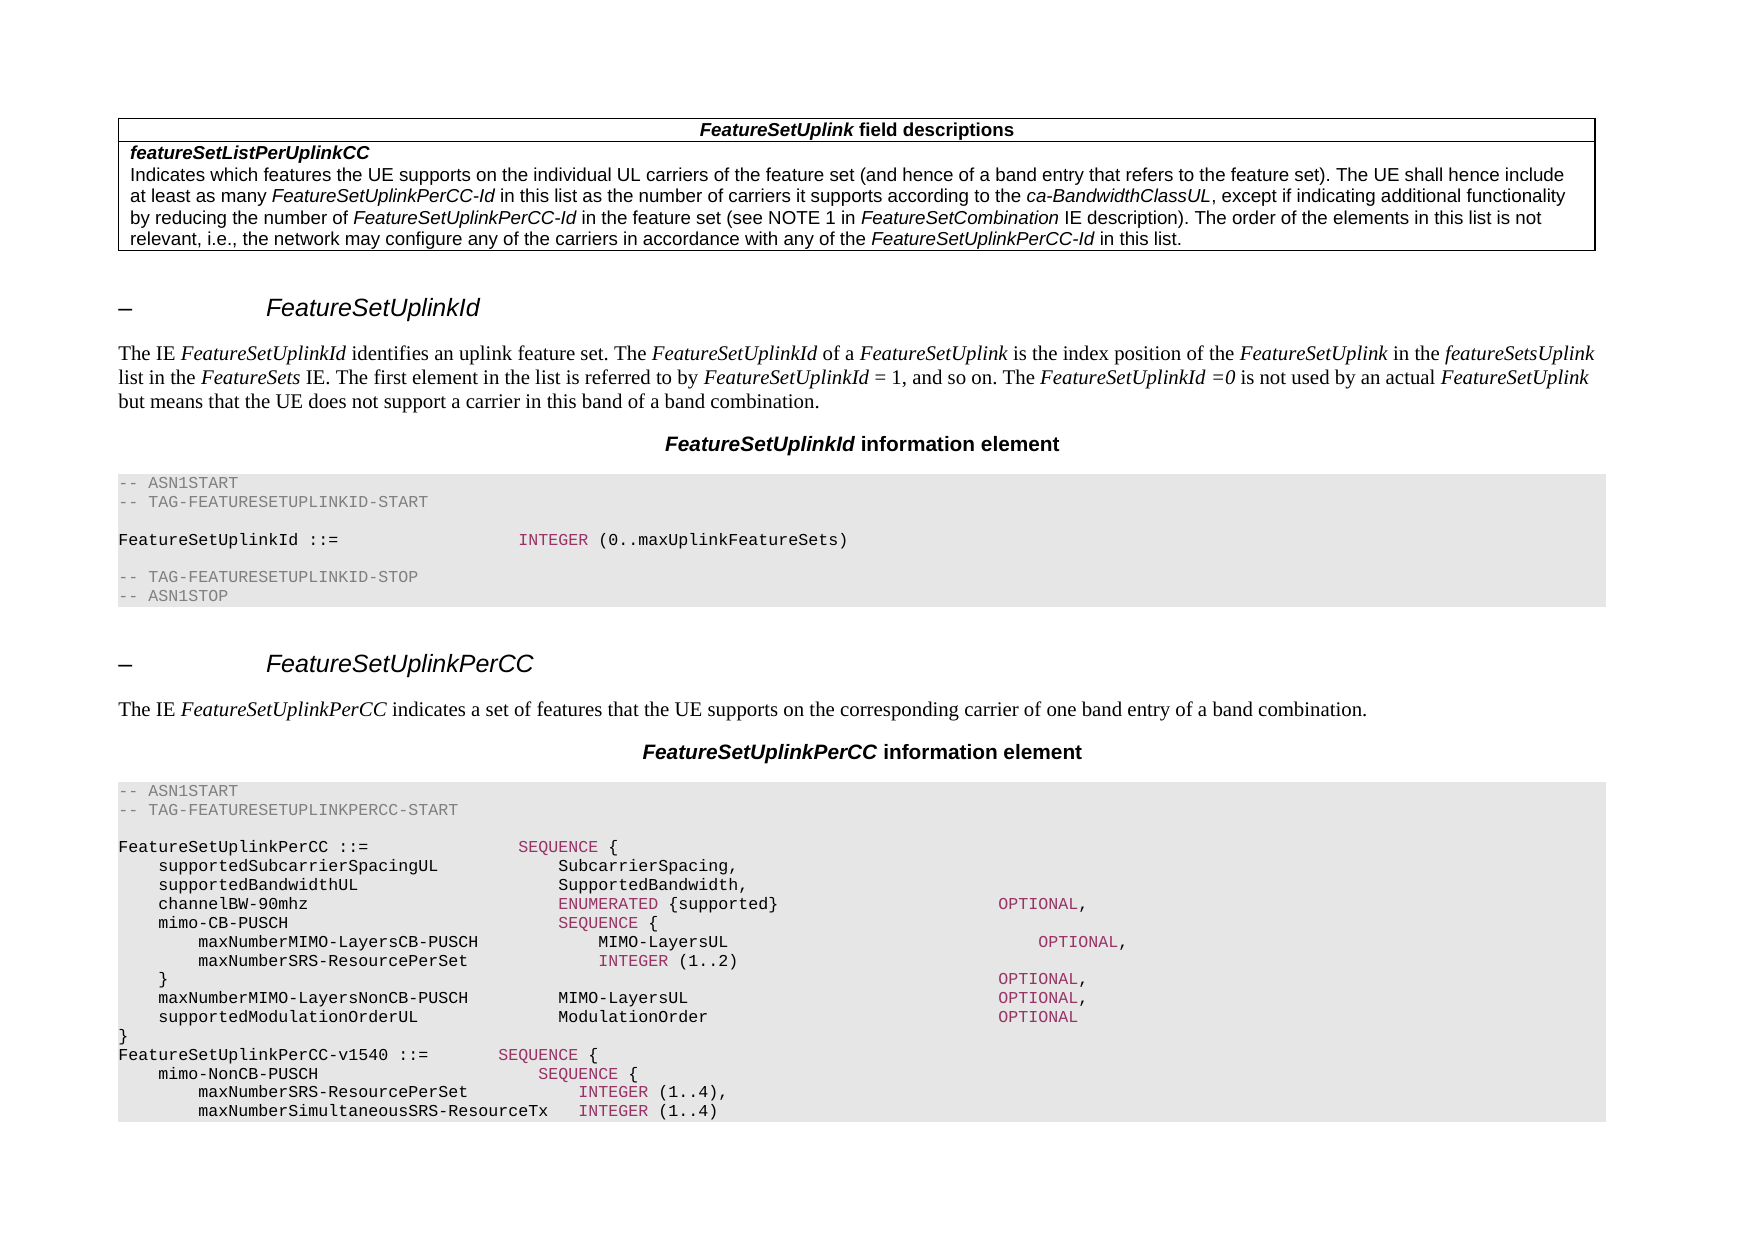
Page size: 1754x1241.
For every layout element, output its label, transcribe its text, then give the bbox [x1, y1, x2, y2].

text maxNumberMIMO-LayersNonCB-PUSCH MIMO-LayersUL OPTIONAL, [118, 990, 1606, 1009]
text The IE FeatureSetUplinkId identifies an uplink feature set. The FeatureSetUplinkId of a FeatureSetUplink is the index position of the FeatureSetUplink in the featureSetsUplink list in the FeatureSets IE. The first element in the list is referred to by FeatureSetUplinkId = 1, and so on. The FeatureSetUplinkId =0 is not used by an actual FeatureSetUplink but means that the UE does not support a carrier in this band of a band combination. [118, 341, 1606, 413]
text FeatureSetUplinkPerCC ::= SEQUENCE { [118, 839, 1606, 858]
text FeatureSetUplinkPerCC information element [118, 740, 1606, 764]
text maxNumberSRS-ResourcePerSet INTEGER (1..2) [118, 952, 1606, 971]
text } [118, 1027, 1606, 1046]
text -- ASN1STOP [118, 588, 1606, 607]
text The IE FeatureSetUplinkPerCC indicates a set of features that the UE supports on the corresponding carrier of one band entry of a band combination. [118, 697, 1606, 721]
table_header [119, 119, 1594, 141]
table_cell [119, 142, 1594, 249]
subtitle – FeatureSetUplinkPerCC [118, 649, 1606, 678]
text FeatureSetUplinkId information element [118, 432, 1606, 456]
subtitle – FeatureSetUplinkId [118, 293, 1606, 322]
text maxNumberMIMO-LayersCB-PUSCH MIMO-LayersUL OPTIONAL, [118, 933, 1606, 952]
text supportedModulationOrderUL ModulationOrder OPTIONAL [118, 1009, 1606, 1027]
text -- TAG-FEATURESETUPLINKPERCC-START [118, 801, 1606, 820]
text channelBW-90mhz ENUMERATED {supported} OPTIONAL, [118, 896, 1606, 914]
text -- ASN1START [118, 782, 1606, 801]
text FeatureSetUplinkPerCC-v1540 ::= SEQUENCE { [118, 1046, 1606, 1065]
text -- TAG-FEATURESETUPLINKID-START [118, 493, 1606, 512]
text -- ASN1START [118, 474, 1606, 493]
text supportedBandwidthUL SupportedBandwidth, [118, 877, 1606, 896]
text -- TAG-FEATURESETUPLINKID-STOP [118, 569, 1606, 588]
text } OPTIONAL, [118, 971, 1606, 990]
text maxNumberSRS-ResourcePerSet INTEGER (1..4), [118, 1084, 1606, 1103]
text supportedSubcarrierSpacingUL SubcarrierSpacing, [118, 858, 1606, 877]
text FeatureSetUplinkId ::= INTEGER (0..maxUplinkFeatureSets) [118, 531, 1606, 550]
text mimo-NonCB-PUSCH SEQUENCE { [118, 1065, 1606, 1084]
text mimo-CB-PUSCH SEQUENCE { [118, 914, 1606, 933]
text maxNumberSimultaneousSRS-ResourceTx INTEGER (1..4) [118, 1103, 1606, 1122]
